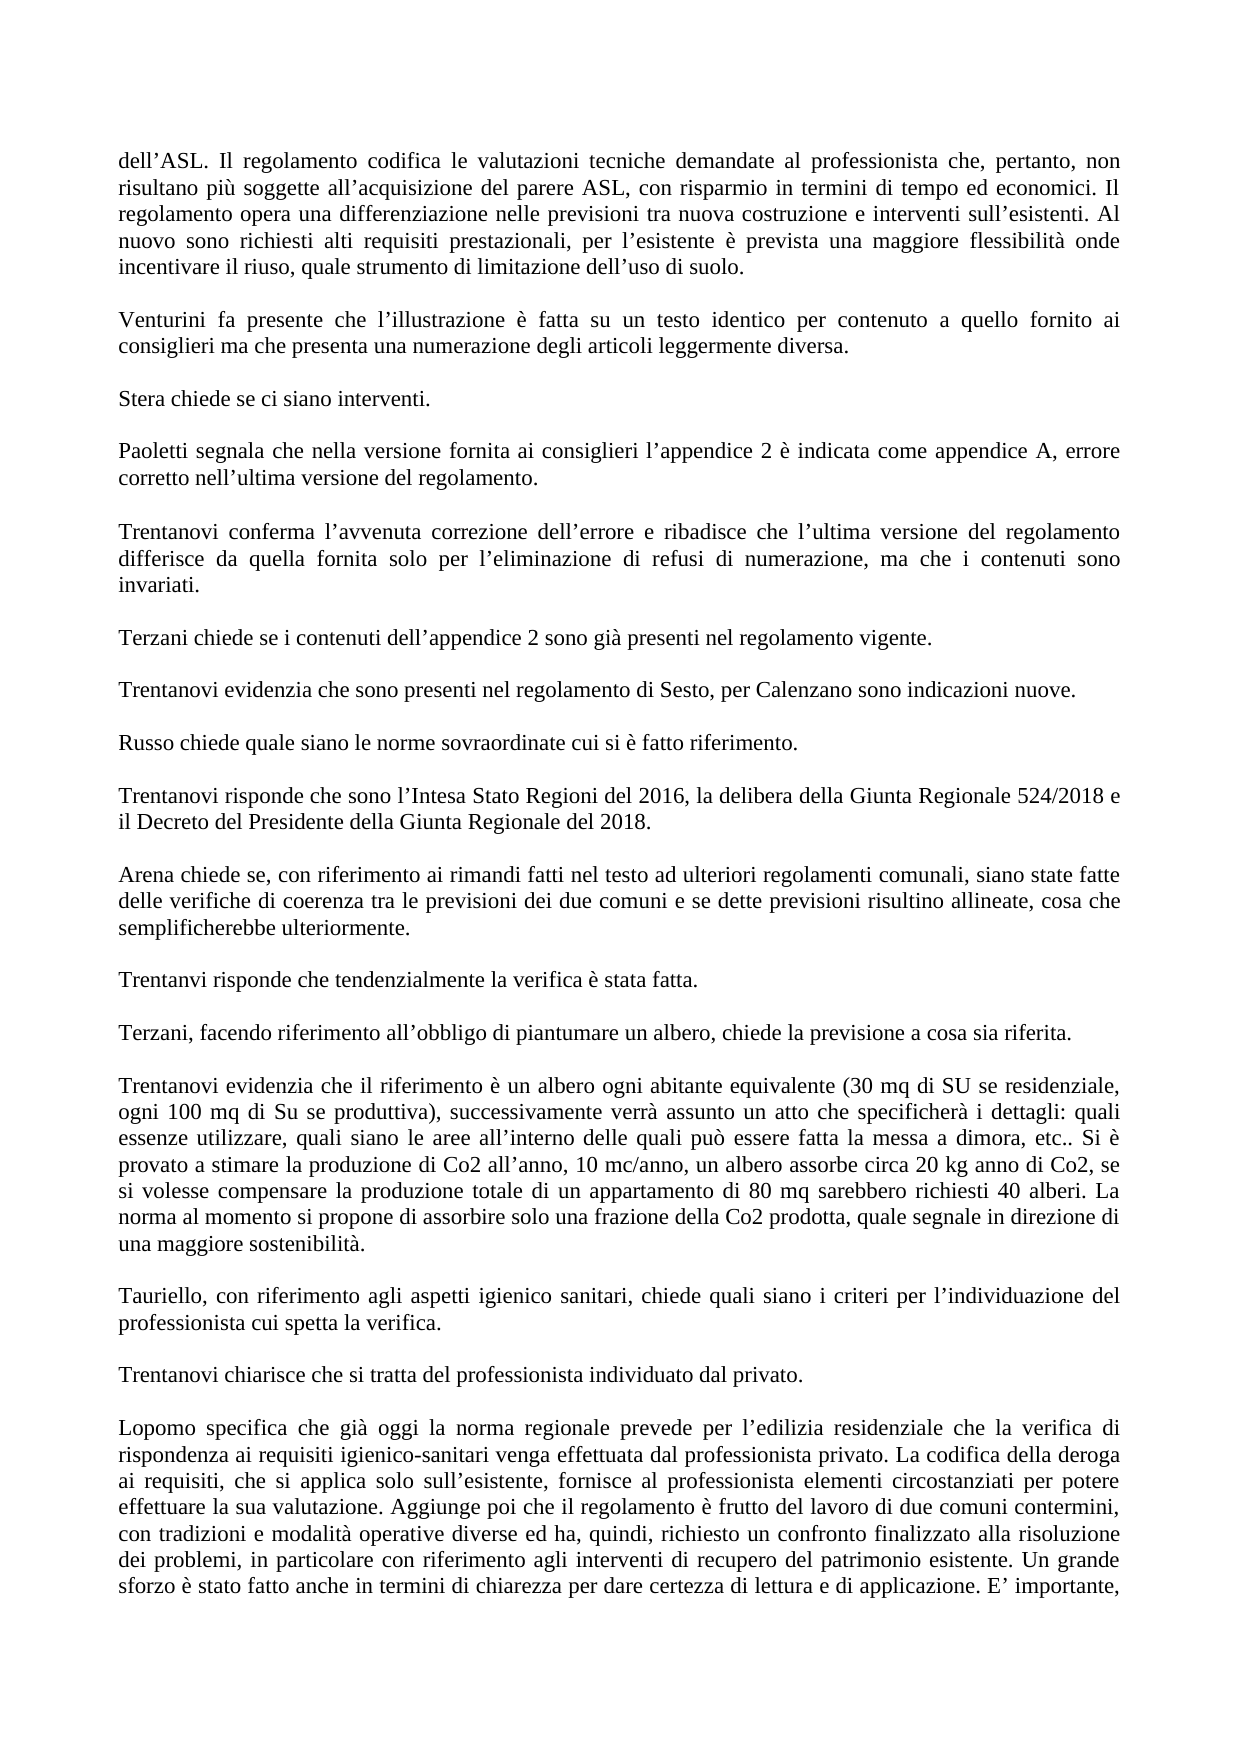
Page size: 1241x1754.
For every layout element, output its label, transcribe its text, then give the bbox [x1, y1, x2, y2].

text Trentanovi evidenzia che il riferimento è un albero ogni abitante equivalente (30 mq di SU se residenziale, ogni 100 mq di Su se produttiva), successivamente verrà assunto un atto che specificherà i dettagli: quali essenze utilizzare, quali siano le aree all’interno delle quali può essere fatta la messa a dimora, etc.. Si è provato a stimare la produzione di Co2 all’anno, 10 mc/anno, un albero assorbe circa 20 kg anno di Co2, se si volesse compensare la produzione totale di un appartamento di 80 mq sarebbero richiesti 40 alberi. La norma al momento si propone di assorbire solo una frazione della Co2 prodotta, quale segnale in direzione di una maggiore sostenibilità. [118, 1072, 1122, 1256]
text Paoletti segnala che nella versione fornita ai consiglieri l’appendice 2 è indicata come appendice A, errore corretto nell’ultima versione del regolamento. [118, 437, 1122, 490]
text Trentanovi evidenzia che sono presenti nel regolamento di Sesto, per Calenzano sono indicazioni nuove. [118, 676, 1122, 703]
text Venturini fa presente che l’illustrazione è fatta su un testo identico per contenuto a quello fornito ai consiglieri ma che presenta una numerazione degli articoli leggermente diversa. [118, 306, 1122, 358]
text Terzani chiede se i contenuti dell’appendice 2 sono già presenti nel regolamento vigente. [118, 624, 1122, 650]
text Trentanovi risponde che sono l’Intesa Stato Regioni del 2016, la delibera della Giunta Regionale 524/2018 e il Decreto del Presidente della Giunta Regionale del 2018. [118, 782, 1122, 834]
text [118, 148, 1122, 279]
text Arena chiede se, con riferimento ai rimandi fatti nel testo ad ulteriori regolamenti comunali, siano state fatte delle verifiche di coerenza tra le previsioni dei due comuni e se dette previsioni risultino allineate, cosa che semplificherebbe ulteriormente. [118, 861, 1122, 940]
text Trentanovi chiarisce che si tratta del professionista individuato dal privato. [118, 1362, 1122, 1388]
text Tauriello, con riferimento agli aspetti igienico sanitari, chiede quali siano i criteri per l’individuazione del professionista cui spetta la verifica. [118, 1282, 1122, 1335]
text Stera chiede se ci siano interventi. [118, 385, 1122, 411]
text Russo chiede quale siano le norme sovraordinate cui si è fatto riferimento. [118, 729, 1122, 755]
text Trentanvi risponde che tendenzialmente la verifica è stata fatta. [118, 966, 1122, 993]
text Terzani, facendo riferimento all’obbligo di piantumare un albero, chiede la previsione a cosa sia riferita. [118, 1019, 1122, 1045]
text Trentanovi conferma l’avvenuta correzione dell’errore e ribadisce che l’ultima versione del regolamento differisce da quella fornita solo per l’eliminazione di refusi di numerazione, ma che i contenuti sono invariati. [118, 518, 1122, 597]
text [118, 1414, 1122, 1599]
